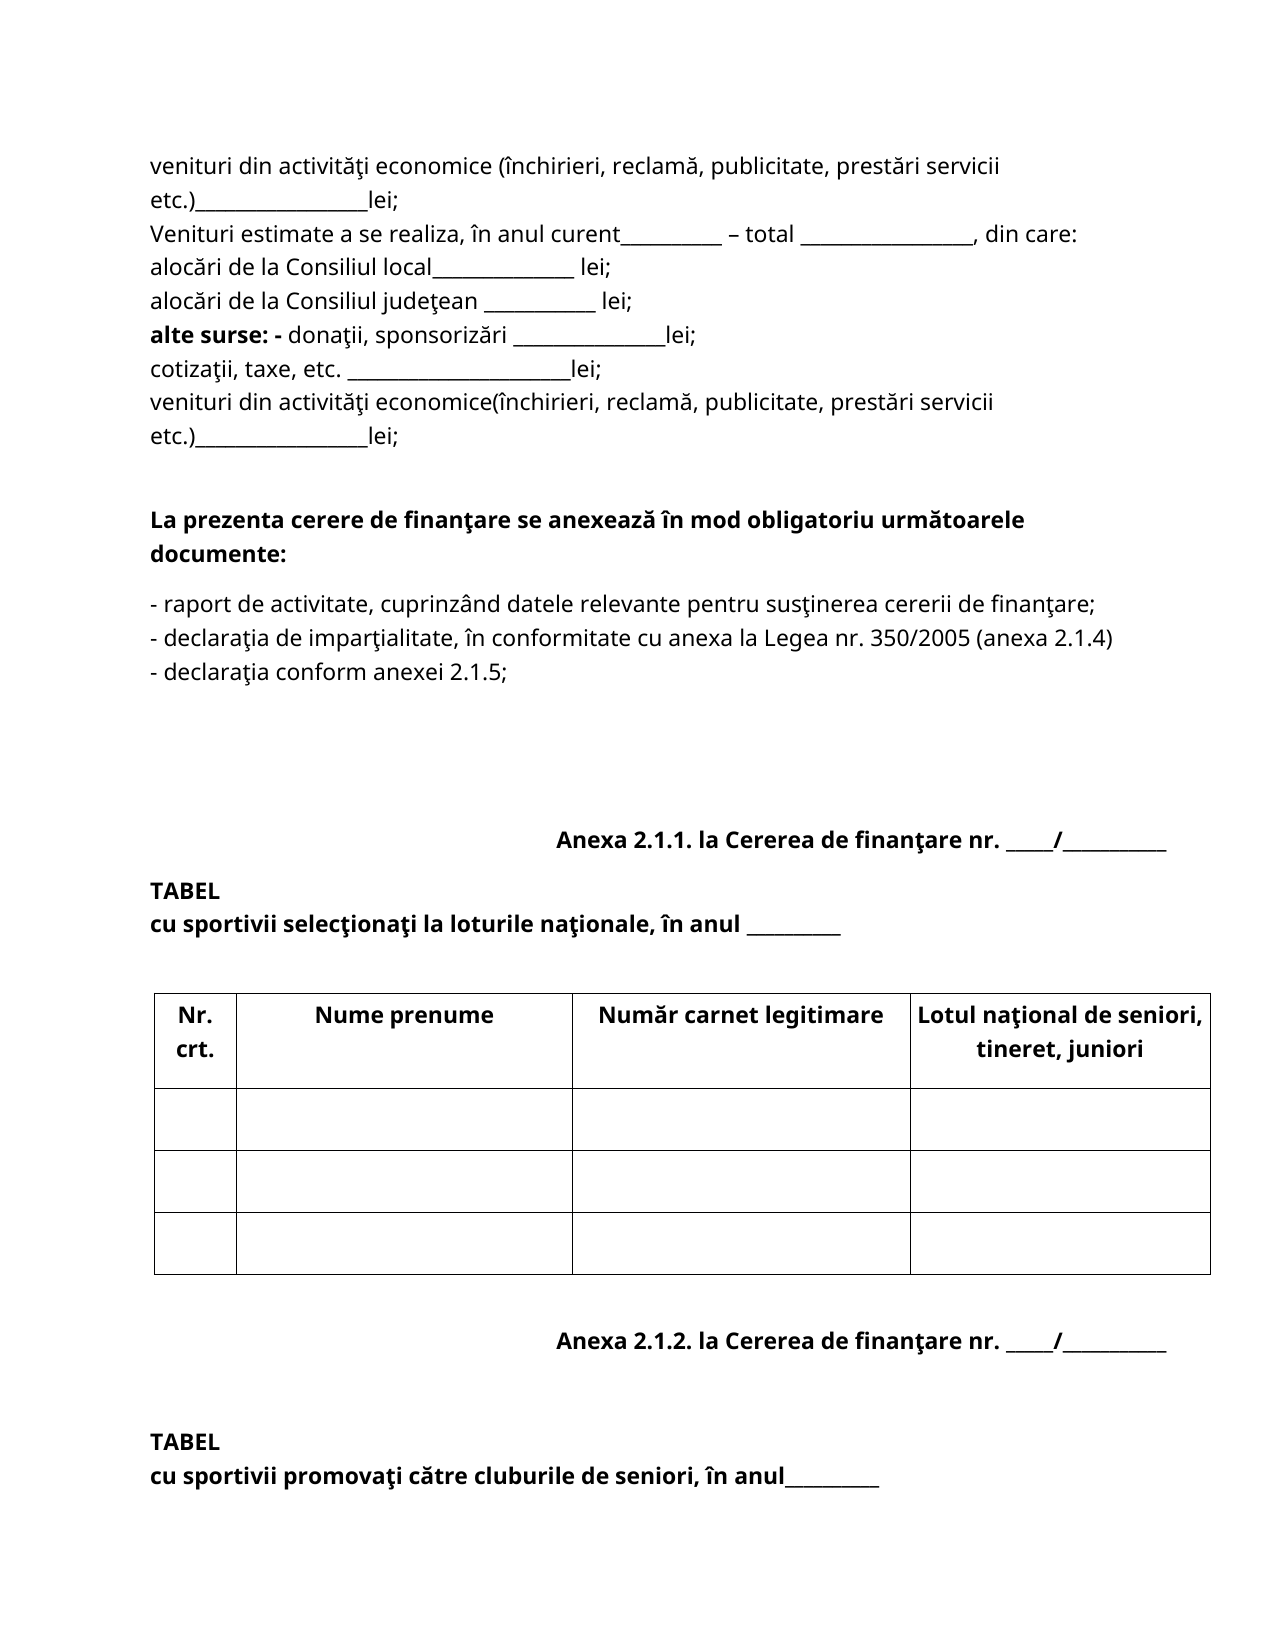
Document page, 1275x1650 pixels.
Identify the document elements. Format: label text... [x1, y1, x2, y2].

text venituri din activităţi economice(închirieri, reclamă, publicitate, prestări servicii [150, 386, 1167, 417]
table_header Lotul naţional de seniori, tineret, juniori [911, 994, 1210, 1088]
table_cell [573, 1089, 910, 1150]
text TABEL [150, 1426, 1167, 1457]
text La prezenta cerere de finanţare se anexează în mod obligatoriu următoarele documente: [150, 504, 1167, 569]
text Anexa 2.1.1. la Cererea de finanţare nr. _____/___________ [150, 824, 1167, 855]
text TABEL [150, 874, 1167, 906]
table_cell [155, 1213, 236, 1274]
text alte surse: - donaţii, sponsorizări _______________lei; [150, 319, 1167, 350]
text etc.)_________________lei; [150, 420, 1167, 451]
text alocări de la Consiliul judeţean ___________ lei; [150, 285, 1167, 316]
table_cell [911, 1089, 1210, 1150]
table_cell [155, 1151, 236, 1212]
text Venituri estimate a se realiza, în anul curent__________ – total _________________, din care: [150, 217, 1167, 249]
text alocări de la Consiliul local______________ lei; [150, 251, 1167, 282]
text cu sportivii promovaţi către cluburile de seniori, în anul__________ [150, 1460, 1167, 1491]
table_cell [155, 1089, 236, 1150]
table_cell [573, 1151, 910, 1212]
table_cell [237, 1213, 572, 1274]
text - raport de activitate, cuprinzând datele relevante pentru susţinerea cererii de finanţare; [150, 588, 1167, 619]
table_cell [237, 1151, 572, 1212]
table_header Nr. crt. [155, 994, 236, 1088]
text Anexa 2.1.2. la Cererea de finanţare nr. _____/___________ [150, 1325, 1167, 1356]
text cotizaţii, taxe, etc. ______________________lei; [150, 352, 1167, 384]
table_header Număr carnet legitimare [573, 994, 910, 1088]
table_header Nume prenume [237, 994, 572, 1088]
text - declaraţia de imparţialitate, în conformitate cu anexa la Legea nr. 350/2005 (anexa 2.1.4) [150, 622, 1167, 653]
text cu sportivii selecţionaţi la loturile naţionale, în anul __________ [150, 908, 1167, 939]
text - declaraţia conform anexei 2.1.5; [150, 656, 1167, 687]
table_cell [237, 1089, 572, 1150]
table_cell [573, 1213, 910, 1274]
table_cell [911, 1151, 1210, 1212]
table_cell [911, 1213, 1210, 1274]
text venituri din activităţi economice (închirieri, reclamă, publicitate, prestări servicii etc.)_________________lei; [150, 150, 1167, 215]
